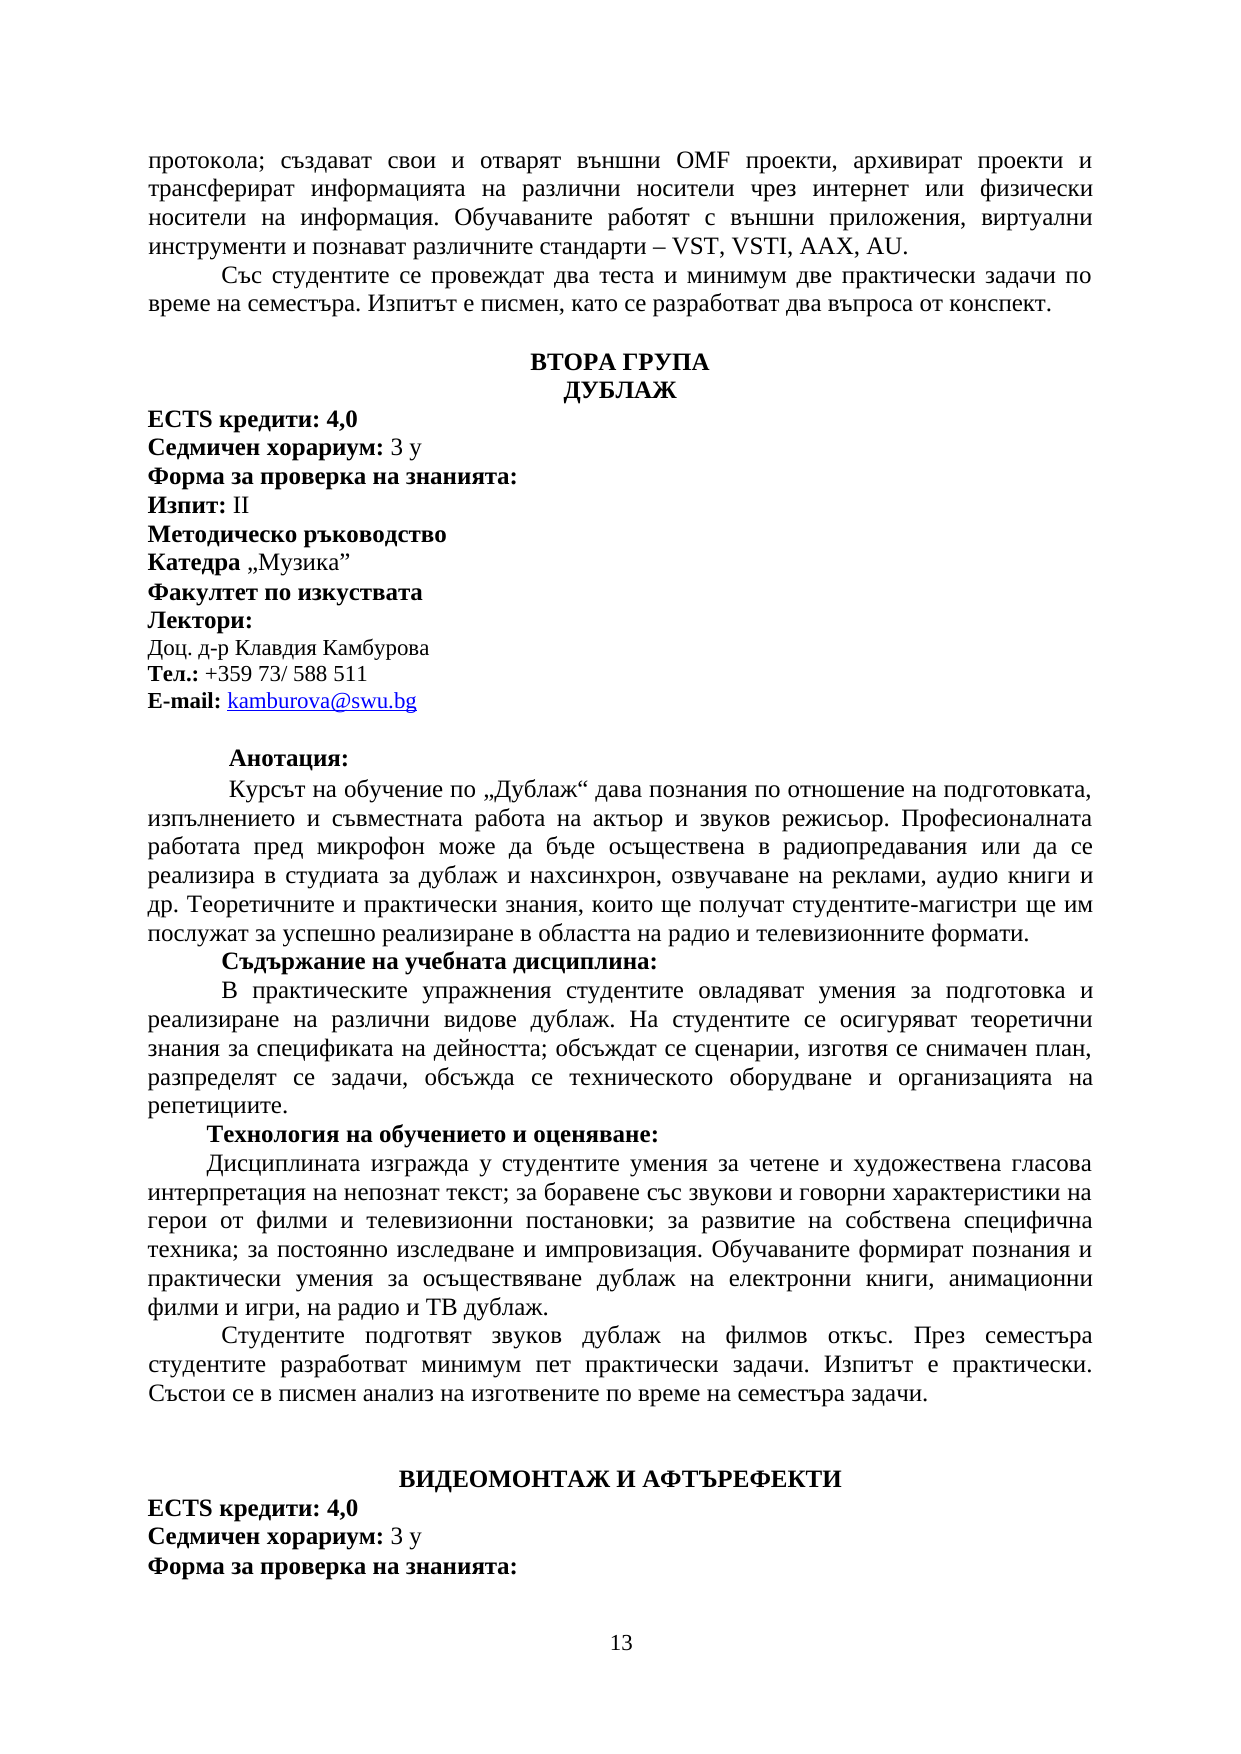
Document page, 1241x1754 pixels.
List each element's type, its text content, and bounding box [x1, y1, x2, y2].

text Доц. д-р Клавдия Камбурова [106, 634, 518, 661]
text Със студентите се провеждат два теста и минимум две практически задачи по време на семестъра. Изпитът е писмен, като се разработват два въпроса от конспект. [148, 260, 1092, 317]
subtitle ВИДЕОМОНТАЖ И АФТЪРЕФЕКТИ [163, 1464, 1077, 1493]
subtitle Седмичен хорариум: 3 у [147, 1522, 1180, 1550]
text В практическите упражнения студентите овладяват умения за подготовка и реализиране на различни видове дублаж. На студентите се осигуряват теоретични знания за спецификата на дейността; обсъждат се сценарии, изготвя се снимачен план, разпределят се задачи, обсъжда се техническото оборудване и организацията на репетициите. [147, 976, 1093, 1119]
text E-mail: kamburova@swu.bg [106, 687, 518, 713]
text Форма за проверка на знанията: Изпит: II [147, 462, 519, 519]
text ECTS кредити: 4,0 [147, 1493, 1180, 1522]
text Анотация: [195, 743, 1180, 772]
text Форма за проверка на знанията: [147, 1551, 1180, 1580]
subtitle ECTS кредити: 4,0 Седмичен хорариум: 3 у [147, 404, 423, 461]
subtitle Технология на обучението и оценяване: [173, 1119, 1180, 1148]
text Студентите подготвят звуков дублаж на филмов откъс. През семестъра студентите разработват минимум пет практически задачи. Изпитът е практически. Състои се в писмен анализ на изготвените по време на семестъра задачи. [148, 1320, 1093, 1407]
subtitle Методическо ръководство Катедра „Музика” [147, 519, 449, 576]
text Тел.: +359 73/ 588 511 [106, 661, 518, 687]
text Дисциплината изгражда у студентите умения за четене и художествена гласова интерпретация на непознат текст; за боравене със звукови и говорни характеристики на герои от филми и телевизионни постановки; за развитие на собствена специфична техника; за постоянно изследване и импровизация. Обучаваните формират познания и практически умения за осъществяване дублаж на електронни книги, анимационни филми и игри, на радио и ТВ дублаж. [147, 1148, 1093, 1320]
text протокола; създават свои и отварят външни OMF проекти, архивират проекти и трансферират информацията на различни носители чрез интернет или физически носители на информация. Обучаваните работят с външни приложения, виртуални инструменти и познават различните стандарти – VST, VSTI, AAX, AU. [148, 145, 1093, 260]
subtitle Съдържание на учебната дисциплина: [187, 947, 1180, 976]
subtitle ВТОРА ГРУПА ДУБЛАЖ [530, 347, 712, 404]
text Факултет по изкуствата Лектори: [147, 577, 425, 634]
text Курсът на обучение по „Дублаж“ дава познания по отношение на подготовката, изпълнението и съвместната работа на актьор и звуков режисьор. Професионалната работата пред микрофон може да бъде осъществена в радиопредавания или да се реализира в студиата за дублаж и нахсинхрон, озвучаване на реклами, аудио книги и др. Теоретичните и практически знания, които ще получат студентите-магистри ще им послужат за успешно реализиране в областта на радио и телевизионните формати. [147, 774, 1093, 946]
